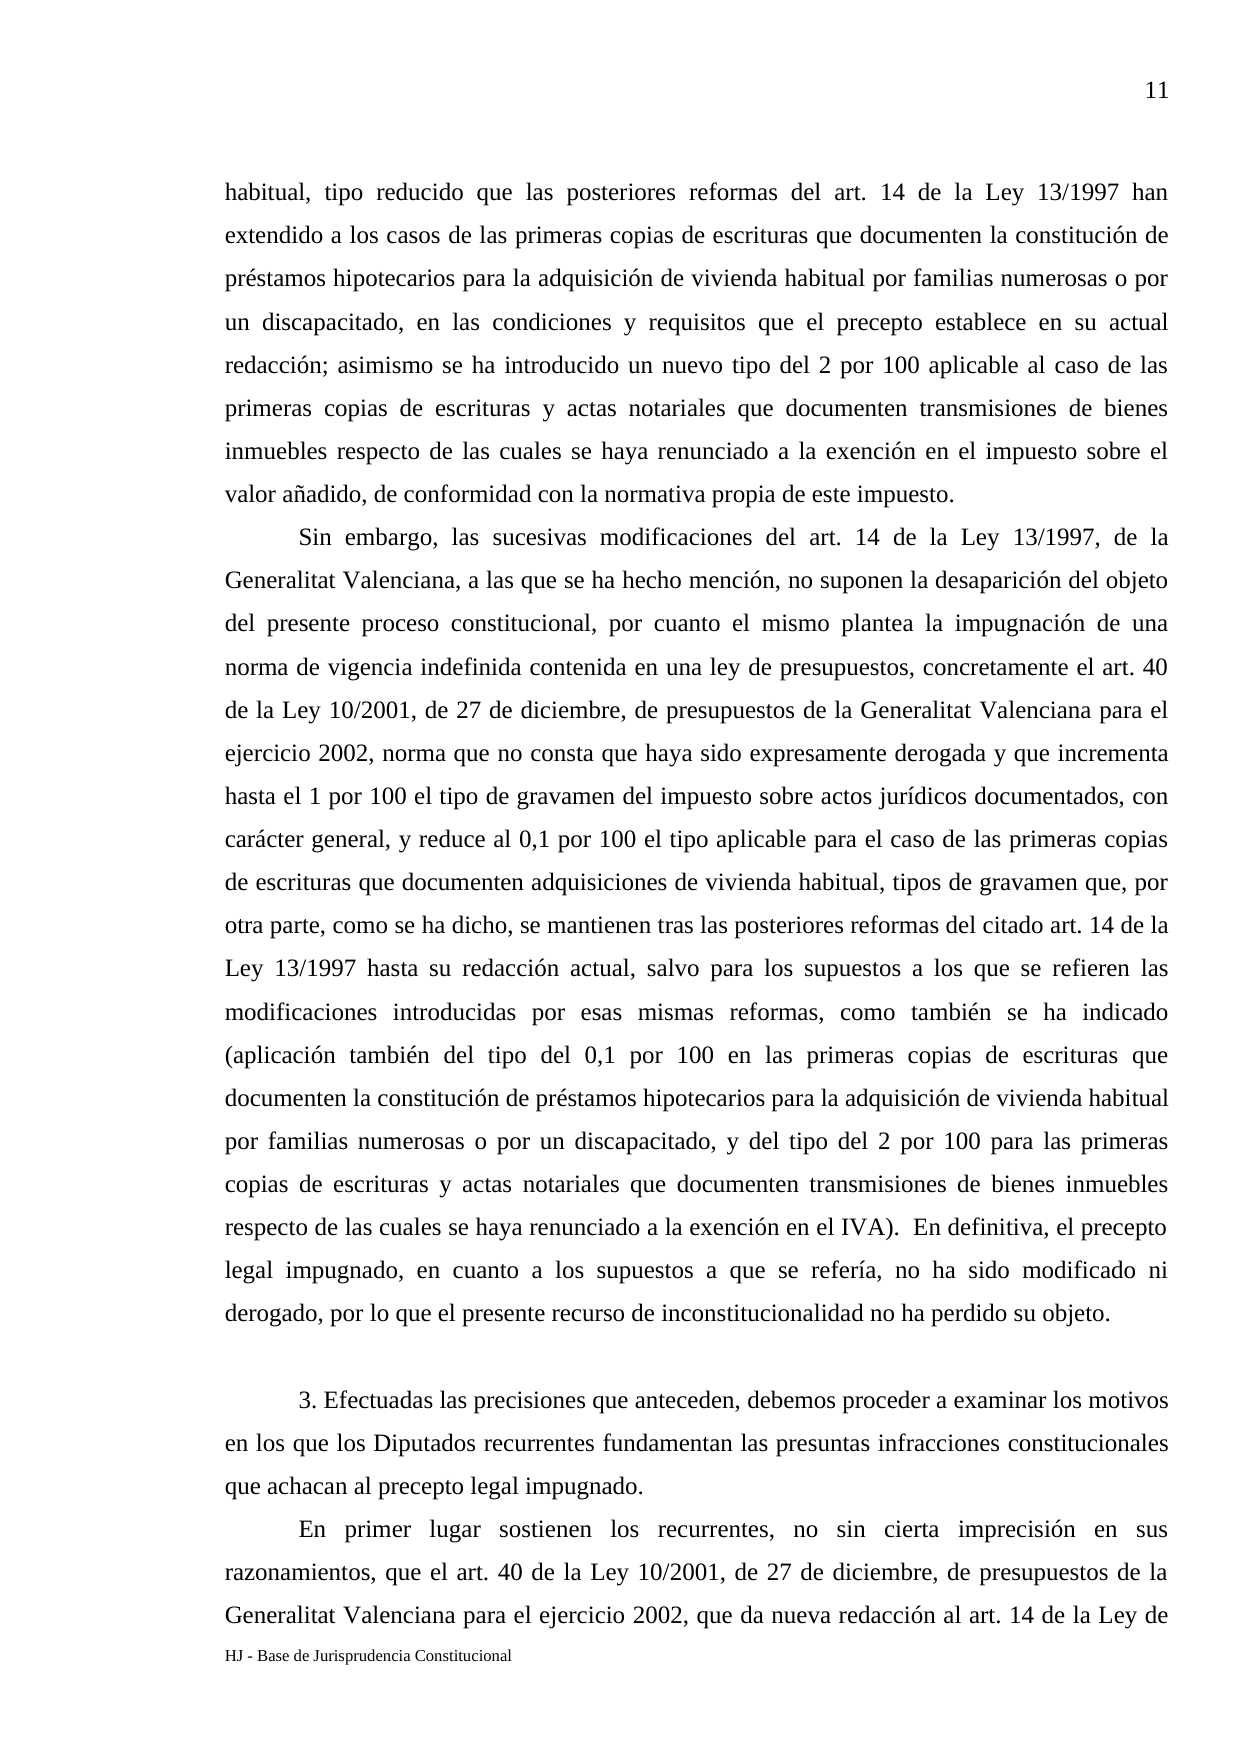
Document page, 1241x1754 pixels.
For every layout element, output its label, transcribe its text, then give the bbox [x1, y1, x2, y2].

text 3. Efectuadas las precisiones que anteceden, debemos proceder a examinar los motivos en los que los Diputados recurrentes fundamentan las presuntas infracciones constitucionales que achacan al precepto legal impugnado. [224, 1385, 1169, 1500]
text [224, 177, 1169, 508]
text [224, 1514, 1169, 1629]
text Sin embargo, las sucesivas modificaciones del art. 14 de la Ley 13/1997, de la Generalitat Valenciana, a las que se ha hecho mención, no suponen la desaparición del objeto del presente proceso constitucional, por cuanto el mismo plantea la impugnación de una norma de vigencia indefinida contenida en una ley de presupuestos, concretamente el art. 40 de la Ley 10/2001, de 27 de diciembre, de presupuestos de la Generalitat Valenciana para el ejercicio 2002, norma que no consta que haya sido expresamente derogada y que incrementa hasta el 1 por 100 el tipo de gravamen del impuesto sobre actos jurídicos documentados, con carácter general, y reduce al 0,1 por 100 el tipo aplicable para el caso de las primeras copias de escrituras que documenten adquisiciones de vivienda habitual, tipos de gravamen que, por otra parte, como se ha dicho, se mantienen tras las posteriores reformas del citado art. 14 de la Ley 13/1997 hasta su redacción actual, salvo para los supuestos a los que se refieren las modificaciones introducidas por esas mismas reformas, como también se ha indicado (aplicación también del tipo del 0,1 por 100 en las primeras copias de escrituras que documenten la constitución de préstamos hipotecarios para la adquisición de vivienda habitual por familias numerosas o por un discapacitado, y del tipo del 2 por 100 para las primeras copias de escrituras y actas notariales que documenten transmisiones de bienes inmuebles respecto de las cuales se haya renunciado a la exención en el IVA). En definitiva, el precepto legal impugnado, en cuanto a los supuestos a que se refería, no ha sido modificado ni derogado, por lo que el presente recurso de inconstitucionalidad no ha perdido su objeto. [224, 522, 1169, 1327]
